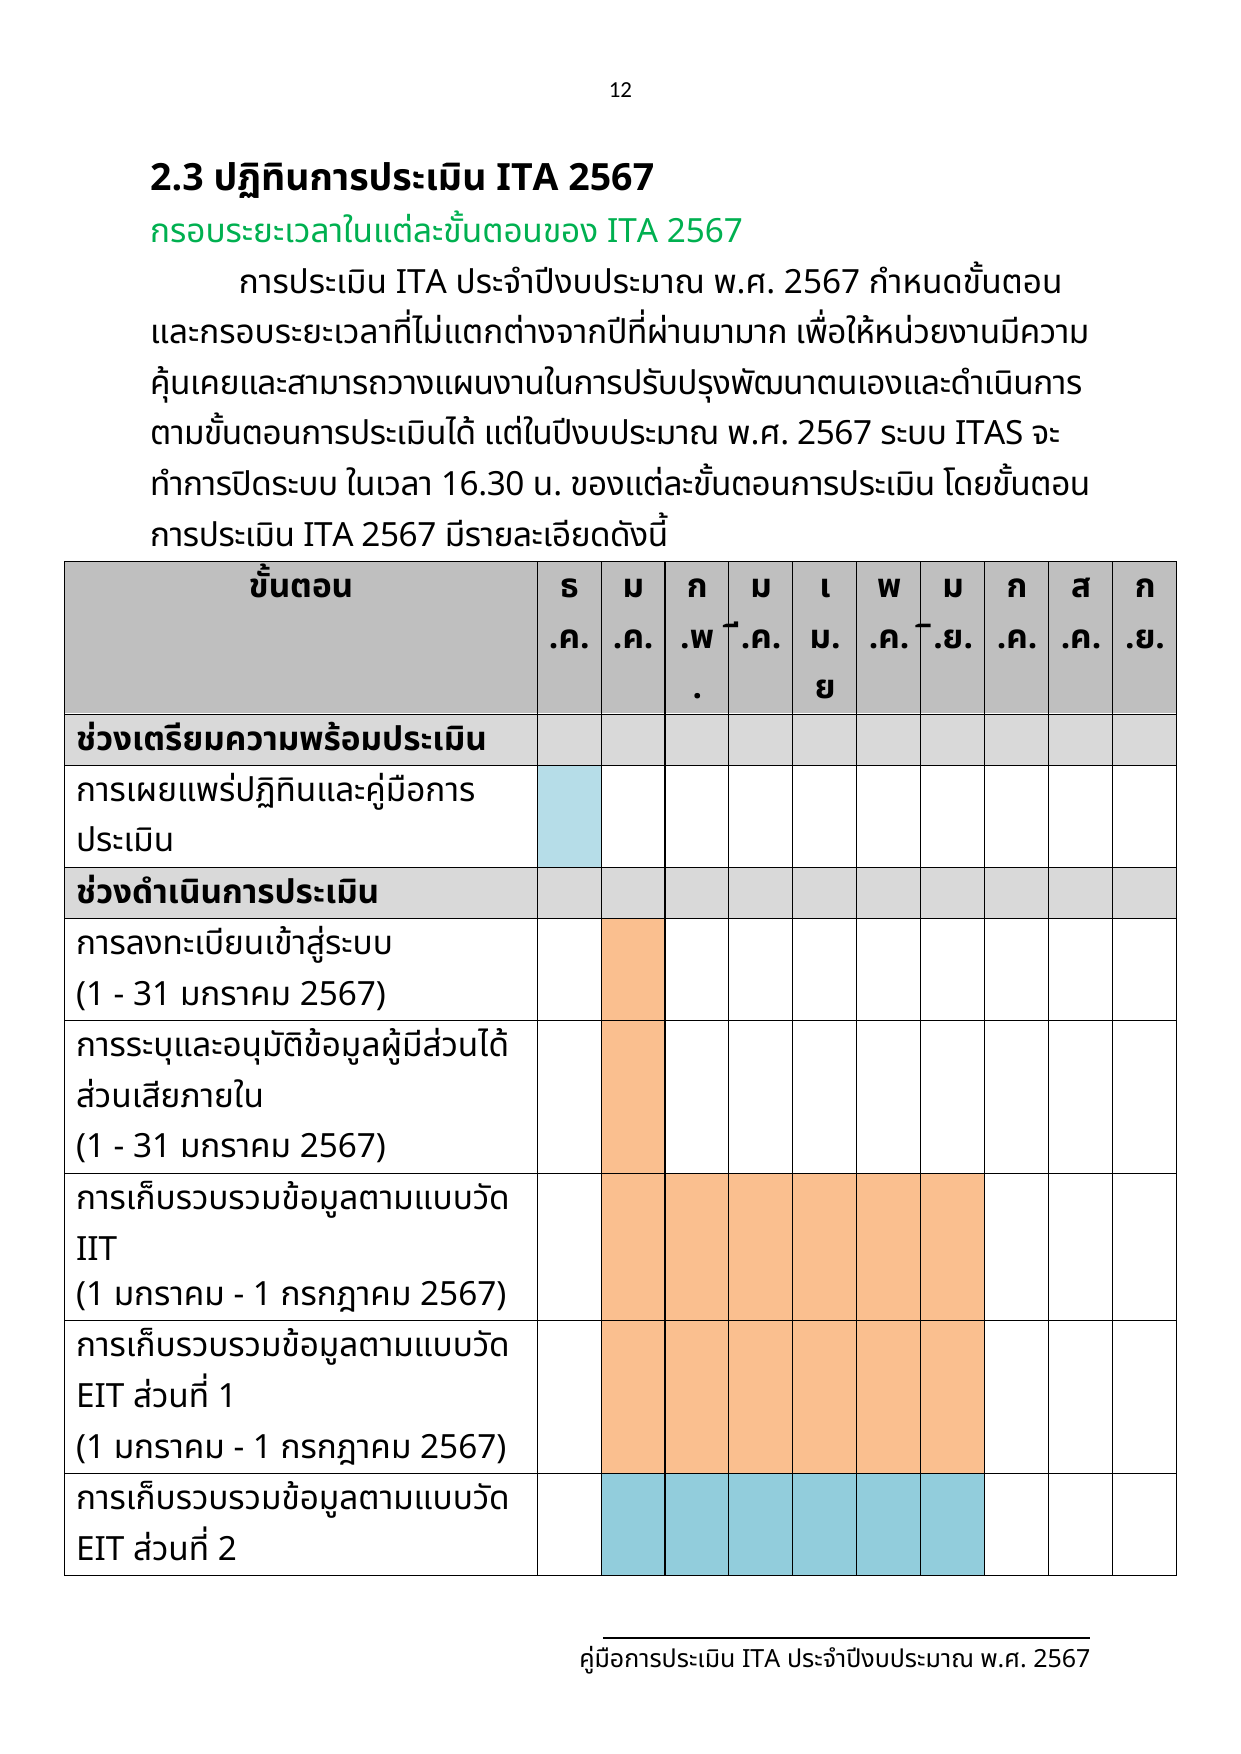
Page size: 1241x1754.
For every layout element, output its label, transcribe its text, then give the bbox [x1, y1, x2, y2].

table_cell [602, 1321, 664, 1473]
table_cell [985, 919, 1048, 1020]
table_cell [729, 919, 792, 1020]
table_cell [857, 1174, 920, 1320]
table_cell [666, 715, 728, 765]
table_cell [666, 1174, 728, 1320]
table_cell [65, 1474, 537, 1575]
table_cell [793, 766, 856, 867]
table_cell [1049, 1174, 1112, 1320]
table_cell [793, 1021, 856, 1173]
table_cell [666, 766, 728, 867]
table_cell ช่วงดำเนินการประเมิน [65, 868, 537, 918]
table_cell [985, 715, 1048, 765]
table_cell [666, 1321, 728, 1473]
table_cell [1113, 1321, 1176, 1473]
table_cell [666, 868, 728, 918]
table_cell การเก็บรวบรวมข้อมูลตามแบบวัด EIT ส่วนที่ 1 (1 มกราคม - 1 กรกฎาคม 2567) [65, 1321, 537, 1473]
table_header ส.ค. [1049, 562, 1112, 713]
table_cell [921, 1174, 984, 1320]
table_cell [857, 1321, 920, 1473]
table_cell [602, 1174, 664, 1320]
table_cell [793, 868, 856, 918]
table_cell [857, 1021, 920, 1173]
table_cell [538, 868, 601, 918]
table_cell [1049, 919, 1112, 1020]
table_cell [538, 1174, 601, 1320]
table_cell [921, 715, 984, 765]
text การประเมิน ITA ประจำปีงบประมาณ พ.ศ. 2567 กำหนดขั้นตอนและกรอบระยะเวลาที่ไม่แตกต่างจากปีที่ผ่านมามาก เพื่อให้หน่วยงานมีความคุ้นเคยและสามารถวางแผนงานในการปรับปรุงพัฒนาตนเองและดำเนินการตามขั้นตอนการประเมินได้ แต่ในปีงบประมาณ พ.ศ. 2567 ระบบ ITAS จะทำการปิดระบบ ในเวลา 16.30 น. ของแต่ละขั้นตอนการประเมิน โดยขั้นตอนการประเมิน ITA 2567 มีรายละเอียดดังนี้ [150, 258, 1090, 561]
table_cell [538, 766, 601, 867]
table_cell [985, 868, 1048, 918]
table_cell [793, 1174, 856, 1320]
subtitle 2.3 ปฏิทินการประเมิน ITA 2567 [150, 150, 1090, 207]
table_header ม.ค. [602, 562, 664, 713]
table_header มี.ค. [729, 562, 792, 713]
table_cell ช่วงเตรียมความพร้อมประเมิน [65, 715, 537, 765]
table_cell [602, 1021, 664, 1173]
table_cell [985, 1321, 1048, 1473]
table_cell [538, 1474, 601, 1575]
table_cell [666, 1021, 728, 1173]
table_cell [985, 1174, 1048, 1320]
table_cell [602, 715, 664, 765]
table_cell [921, 1321, 984, 1473]
table_cell [985, 1021, 1048, 1173]
table_cell [1049, 715, 1112, 765]
table_cell [729, 715, 792, 765]
table_header ขั้นตอน [65, 562, 537, 713]
table_cell [1113, 919, 1176, 1020]
table_cell [602, 1474, 664, 1575]
table_cell การเก็บรวบรวมข้อมูลตามแบบวัด IIT (1 มกราคม - 1 กรกฎาคม 2567) [65, 1174, 537, 1320]
table_cell [1113, 868, 1176, 918]
table_cell [1113, 766, 1176, 867]
table_cell [1049, 1021, 1112, 1173]
table_cell [1113, 715, 1176, 765]
table_cell [1049, 1321, 1112, 1473]
table_cell การเผยแพร่ปฏิทินและคู่มือการประเมิน [65, 766, 537, 867]
table_cell การลงทะเบียนเข้าสู่ระบบ (1 - 31 มกราคม 2567) [65, 919, 537, 1020]
table_cell [729, 1021, 792, 1173]
table_cell [538, 1021, 601, 1173]
table_header ก.ค. [985, 562, 1048, 713]
table_cell [729, 1321, 792, 1473]
table_cell [857, 766, 920, 867]
table_cell [857, 868, 920, 918]
table_header ก.พ. [666, 562, 728, 713]
table_cell [1113, 1174, 1176, 1320]
table_cell [1049, 766, 1112, 867]
table_cell [1049, 1474, 1112, 1575]
table_cell [602, 868, 664, 918]
table_cell [1113, 1474, 1176, 1575]
table_cell [1049, 868, 1112, 918]
table_header เม.ย [793, 562, 856, 713]
table_cell [793, 715, 856, 765]
table_cell [921, 1474, 984, 1575]
table_cell [602, 766, 664, 867]
table_cell [538, 1321, 601, 1473]
table_cell [793, 1474, 856, 1575]
table_cell [985, 766, 1048, 867]
table_header มิ.ย. [921, 562, 984, 713]
table_cell [921, 766, 984, 867]
table_cell [538, 715, 601, 765]
table_cell [666, 919, 728, 1020]
text กรอบระยะเวลาในแต่ละขั้นตอนของ ITA 2567 [150, 207, 1090, 258]
table_cell [857, 715, 920, 765]
table_cell [729, 1474, 792, 1575]
table_cell [921, 868, 984, 918]
table_cell [602, 919, 664, 1020]
table_cell [538, 919, 601, 1020]
table_cell [666, 1474, 728, 1575]
table_cell [857, 919, 920, 1020]
table_cell [793, 919, 856, 1020]
table_cell [1113, 1021, 1176, 1173]
table_cell [985, 1474, 1048, 1575]
table_cell การระบุและอนุมัติข้อมูลผู้มีส่วนได้ส่วนเสียภายใน (1 - 31 มกราคม 2567) [65, 1021, 537, 1173]
table_cell [921, 1021, 984, 1173]
table_cell [793, 1321, 856, 1473]
table_header ธ.ค. [538, 562, 601, 713]
table_header พ.ค. [857, 562, 920, 713]
table_header ก.ย. [1113, 562, 1176, 713]
table_cell [857, 1474, 920, 1575]
table_cell [921, 919, 984, 1020]
table_cell [729, 766, 792, 867]
table_cell [729, 868, 792, 918]
table_cell [729, 1174, 792, 1320]
